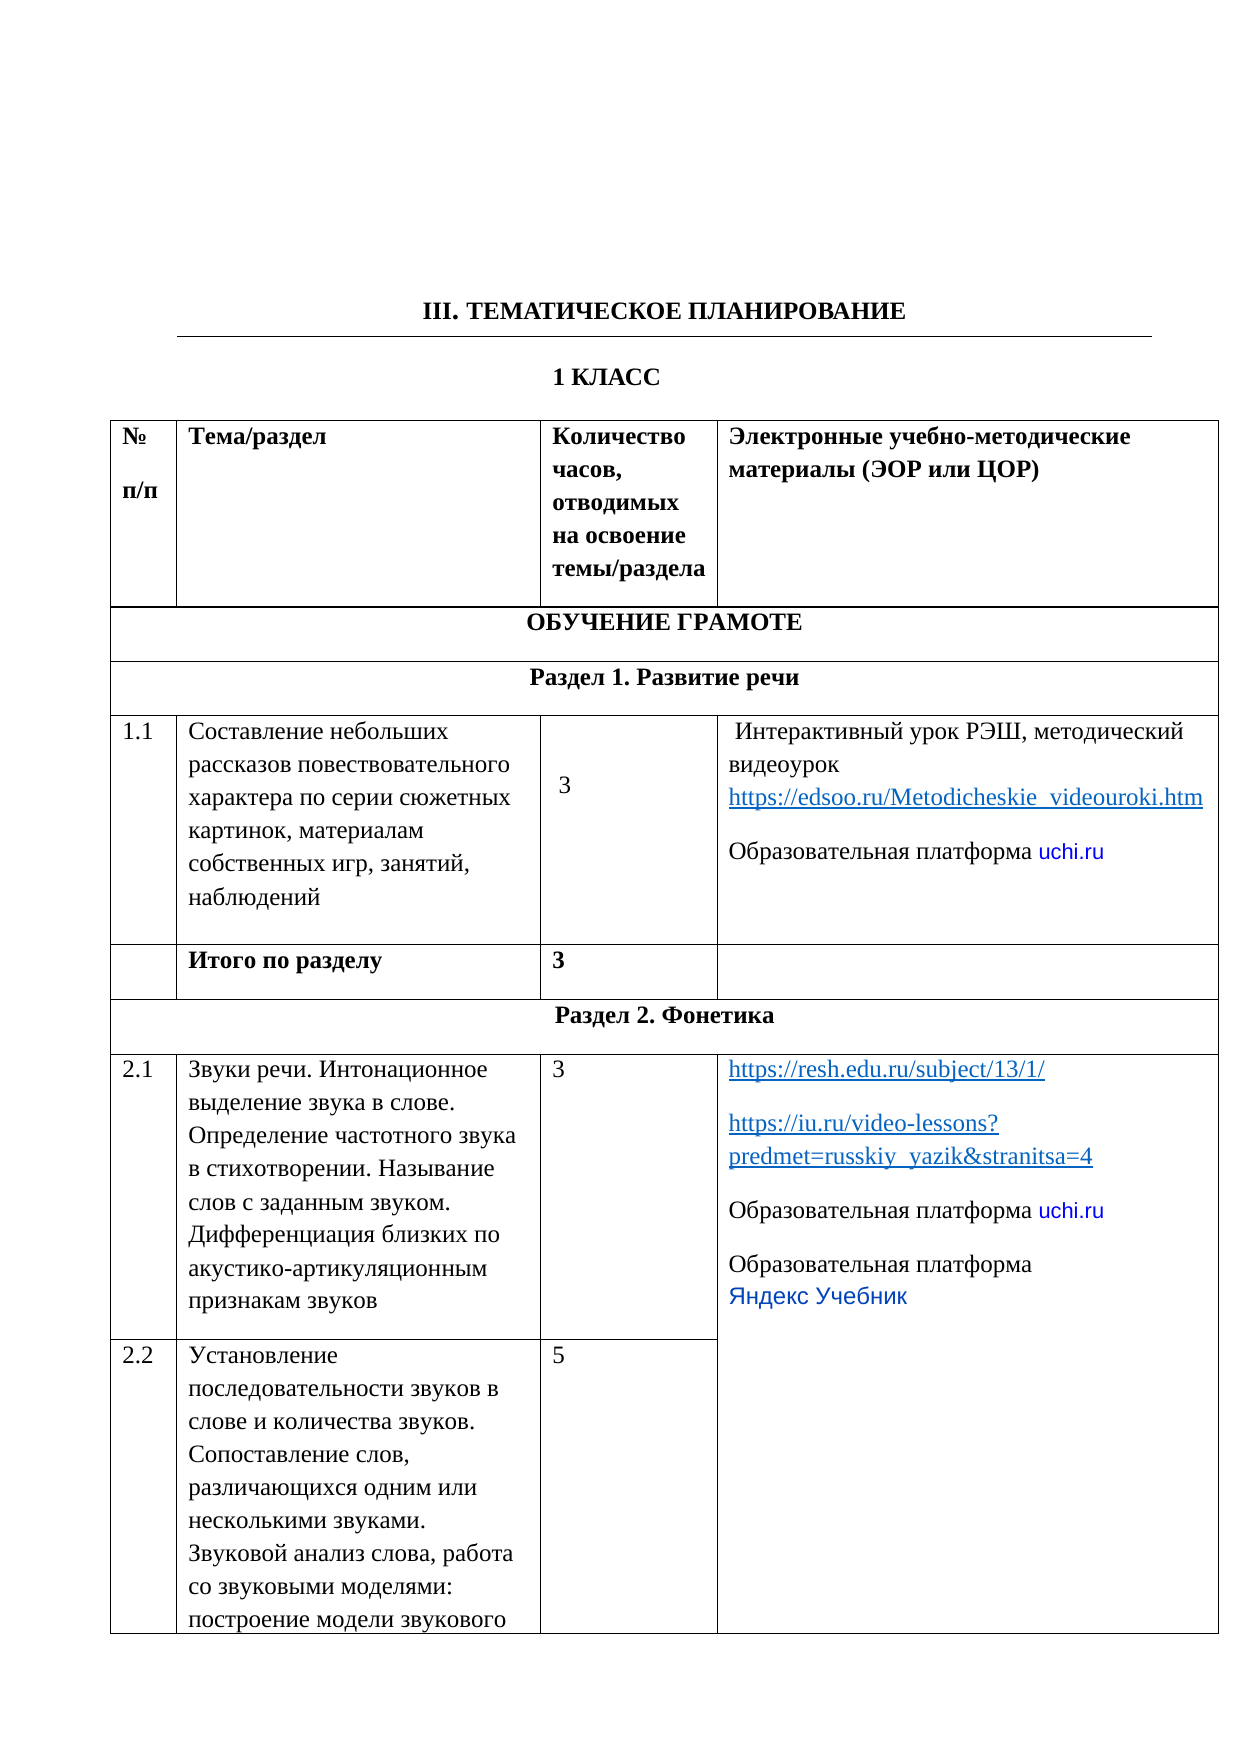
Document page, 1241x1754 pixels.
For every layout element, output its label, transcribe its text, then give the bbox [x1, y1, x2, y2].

table_cell ОБУЧЕНИЕ ГРАМОТЕ [111, 608, 1218, 661]
table_cell Звуки речи. Интонационное выделение звука в слове. Определение частотного звука в стихотворении. Называние слов с заданным звуком. Дифференциация близких по акустико-артикуляционным признакам звуков [177, 1055, 540, 1339]
table_cell 5 [541, 1340, 717, 1633]
table_header Электронные учебно-методические материалы (ЭОР или ЦОР) [718, 421, 1218, 606]
table_cell 2.2 [111, 1340, 176, 1633]
table_cell Итого по разделу [177, 945, 540, 999]
table_cell [718, 945, 1218, 999]
table_cell Раздел 2. Фонетика [111, 1000, 1218, 1053]
table_cell https://resh.edu.ru/subject/13/1/ https://iu.ru/video-lessons?predmet=russkiy_yazik&stranitsa=4 Образовательная платформа uchi.ru Образовательная платформа Яндекс Учебник [718, 1055, 1218, 1633]
table_cell Интерактивный урок РЭШ, методический видеоурок https://edsoo.ru/Metodicheskie_videouroki.htm Образовательная платформа uchi.ru [718, 716, 1218, 944]
list 1 КЛАСС [252, 362, 1152, 391]
text III. тЕМАТИЧЕСКОЕ ПЛАНИРОВАНИЕ [177, 292, 1152, 336]
table_header № п/п [111, 421, 176, 606]
table_cell 3 [541, 945, 717, 999]
table_cell 2.1 [111, 1055, 176, 1339]
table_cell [177, 1340, 540, 1633]
table_cell 3 [541, 1055, 717, 1339]
table_cell Раздел 1. Развитие речи [111, 662, 1218, 715]
table_header Тема/раздел [177, 421, 540, 606]
table_cell Составление небольших рассказов повествовательного характера по серии сюжетных картинок, материалам собственных игр, занятий, наблюдений [177, 716, 540, 944]
table_cell 1.1 [111, 716, 176, 944]
table_cell 3 [541, 716, 717, 944]
table_cell [111, 945, 176, 999]
table_header Количество часов, отводимых на освоение темы/раздела [541, 421, 717, 606]
